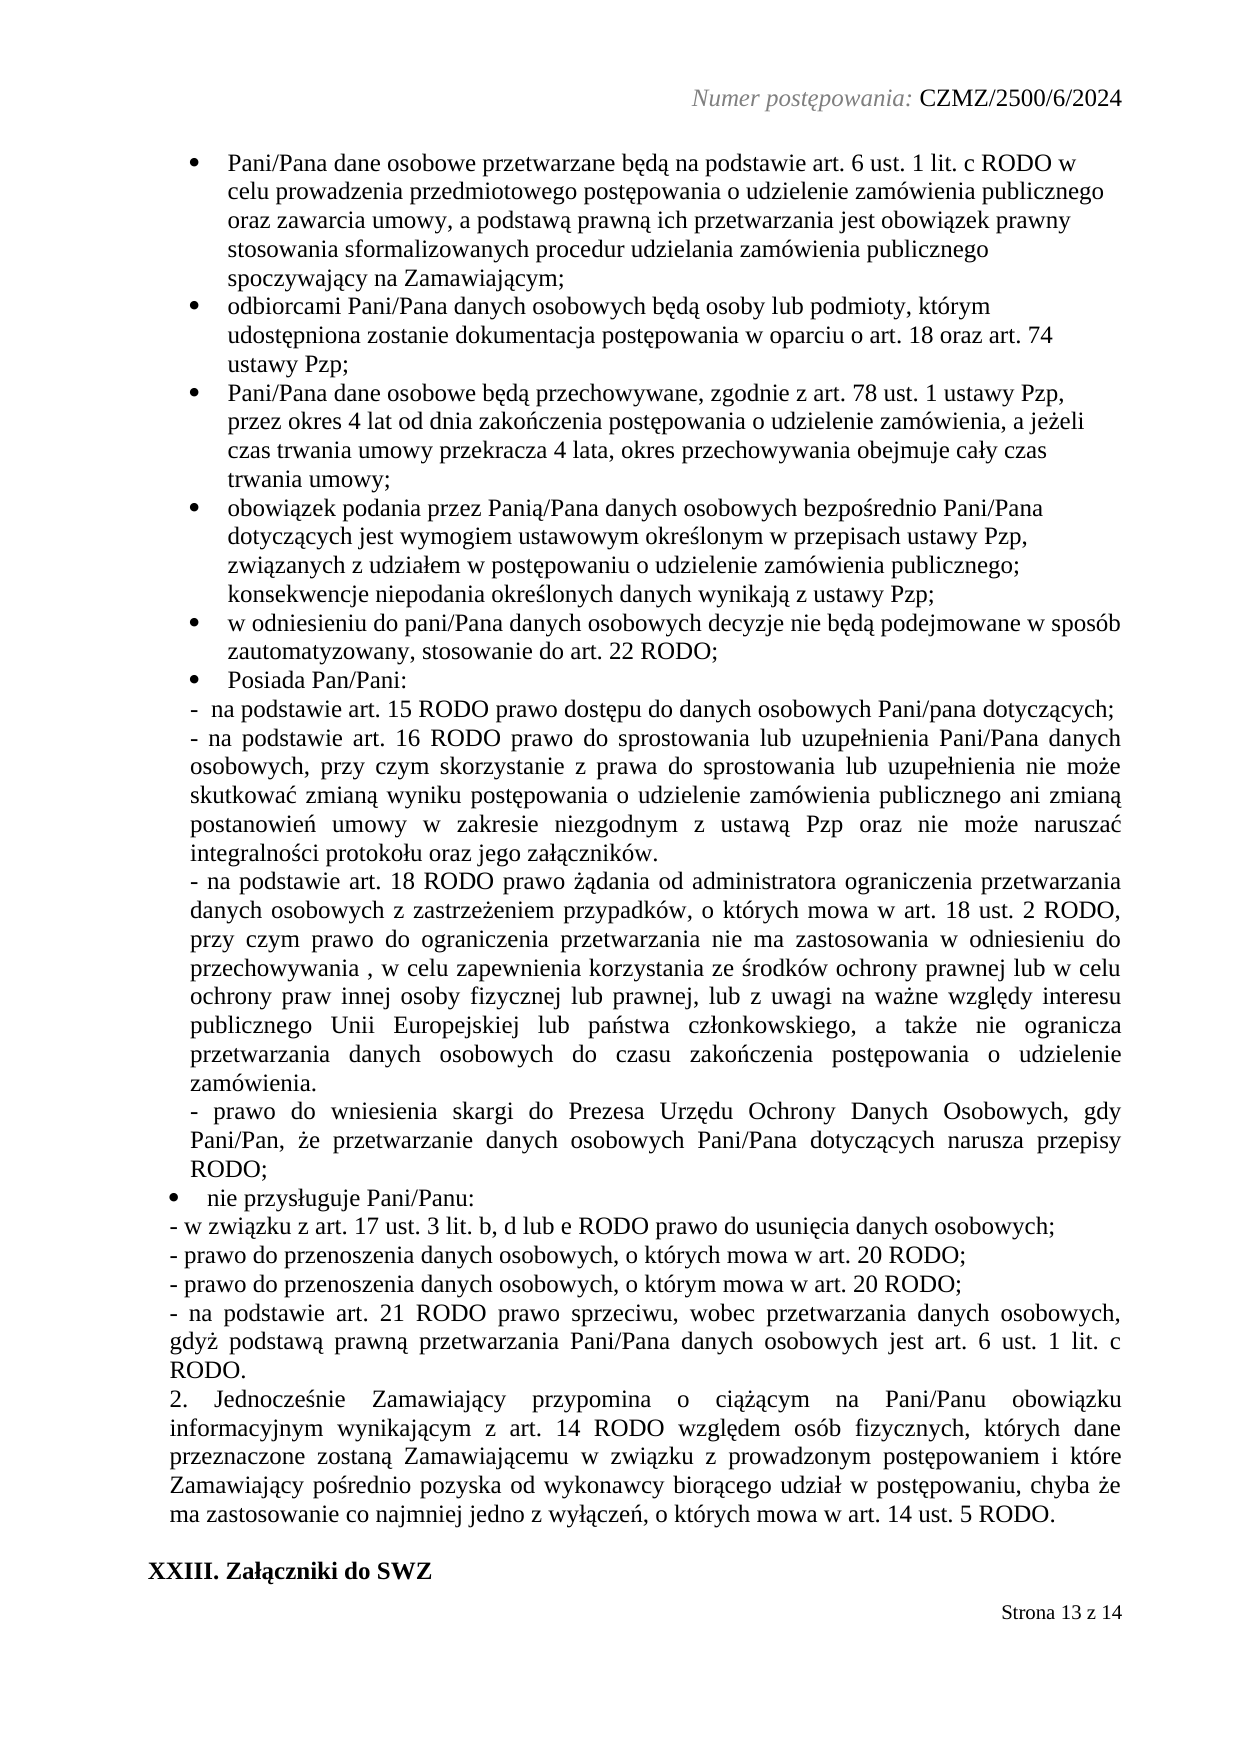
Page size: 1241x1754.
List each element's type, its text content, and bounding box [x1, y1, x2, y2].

text - na podstawie art. 21 RODO prawo sprzeciwu, wobec przetwarzania danych osobowych, gdyż podstawą prawną przetwarzania Pani/Pana danych osobowych jest art. 6 ust. 1 lit. c RODO. [169, 1298, 1122, 1384]
text - prawo do wniesienia skargi do Prezesa Urzędu Ochrony Danych Osobowych, gdy Pani/Pan, że przetwarzanie danych osobowych Pani/Pana dotyczących narusza przepisy RODO; [190, 1096, 1122, 1183]
list Pani/Pana dane osobowe przetwarzane będą na podstawie art. 6 ust. 1 lit. c RODO w celu prowadzenia przedmiotowego postępowania o udzielenie zamówienia publicznego oraz zawarcia umowy, a podstawą prawną ich przetwarzania jest obowiązek prawny stosowania sformalizowanych procedur udzielania zamówienia publicznego spoczywający na Zamawiającym; [190, 148, 1122, 291]
text - prawo do przenoszenia danych osobowych, o którym mowa w art. 20 RODO; [169, 1269, 1122, 1298]
list obowiązek podania przez Panią/Pana danych osobowych bezpośrednio Pani/Pana dotyczących jest wymogiem ustawowym określonym w przepisach ustawy Pzp, związanych z udziałem w postępowaniu o udzielenie zamówienia publicznego; konsekwencje niepodania określonych danych wynikają z ustawy Pzp; [190, 493, 1122, 608]
list odbiorcami Pani/Pana danych osobowych będą osoby lub podmioty, którym udostępniona zostanie dokumentacja postępowania w oparciu o art. 18 oraz art. 74 ustawy Pzp; [190, 291, 1122, 378]
text XXIII. Załączniki do SWZ [148, 1556, 1122, 1585]
text - w związku z art. 17 ust. 3 lit. b, d lub e RODO prawo do usunięcia danych osobowych; [169, 1211, 1122, 1240]
text - na podstawie art. 15 RODO prawo dostępu do danych osobowych Pani/pana dotyczących; [190, 694, 1122, 723]
text - prawo do przenoszenia danych osobowych, o których mowa w art. 20 RODO; [169, 1240, 1122, 1269]
list Posiada Pan/Pani: [190, 665, 1122, 694]
text - na podstawie art. 18 RODO prawo żądania od administratora ograniczenia przetwarzania danych osobowych z zastrzeżeniem przypadków, o których mowa w art. 18 ust. 2 RODO, przy czym prawo do ograniczenia przetwarzania nie ma zastosowania w odniesieniu do przechowywania , w celu zapewnienia korzystania ze środków ochrony prawnej lub w celu ochrony praw innej osoby fizycznej lub prawnej, lub z uwagi na ważne względy interesu publicznego Unii Europejskiej lub państwa członkowskiego, a także nie ogranicza przetwarzania danych osobowych do czasu zakończenia postępowania o udzielenie zamówienia. [190, 866, 1122, 1096]
list Pani/Pana dane osobowe będą przechowywane, zgodnie z art. 78 ust. 1 ustawy Pzp, przez okres 4 lat od dnia zakończenia postępowania o udzielenie zamówienia, a jeżeli czas trwania umowy przekracza 4 lata, okres przechowywania obejmuje cały czas trwania umowy; [190, 378, 1122, 493]
list w odniesieniu do pani/Pana danych osobowych decyzje nie będą podejmowane w sposób zautomatyzowany, stosowanie do art. 22 RODO; [190, 608, 1122, 665]
text 2. Jednocześnie Zamawiający przypomina o ciążącym na Pani/Panu obowiązku informacyjnym wynikającym z art. 14 RODO względem osób fizycznych, których dane przeznaczone zostaną Zamawiającemu w związku z prowadzonym postępowaniem i które Zamawiający pośrednio pozyska od wykonawcy biorącego udział w postępowaniu, chyba że ma zastosowanie co najmniej jedno z wyłączeń, o których mowa w art. 14 ust. 5 RODO. [169, 1384, 1122, 1528]
list nie przysługuje Pani/Panu: [169, 1183, 1122, 1211]
text - na podstawie art. 16 RODO prawo do sprostowania lub uzupełnienia Pani/Pana danych osobowych, przy czym skorzystanie z prawa do sprostowania lub uzupełnienia nie może skutkować zmianą wyniku postępowania o udzielenie zamówienia publicznego ani zmianą postanowień umowy w zakresie niezgodnym z ustawą Pzp oraz nie może naruszać integralności protokołu oraz jego załączników. [190, 723, 1122, 866]
